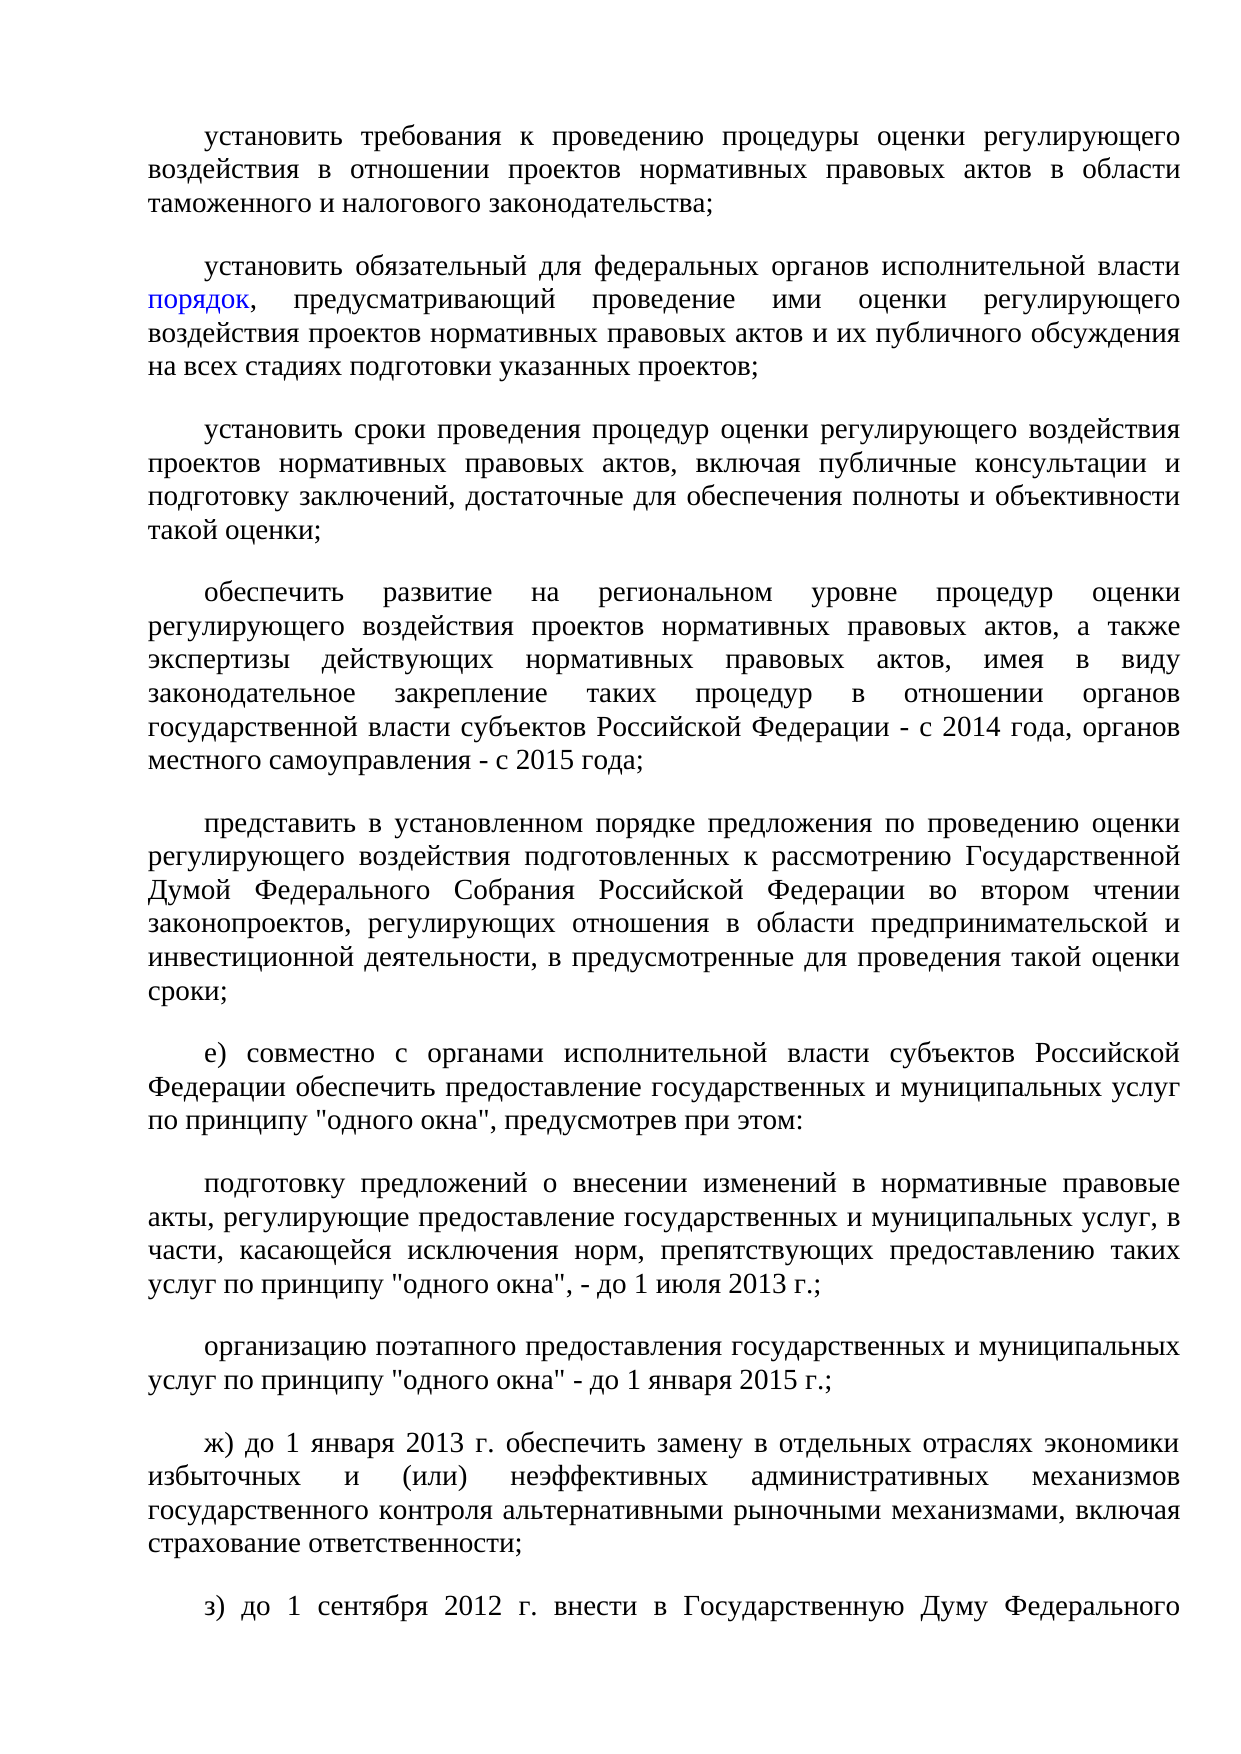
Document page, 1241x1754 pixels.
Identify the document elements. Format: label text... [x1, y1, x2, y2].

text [148, 1588, 1181, 1622]
text обеспечить развитие на региональном уровне процедур оценки регулирующего воздействия проектов нормативных правовых актов, а также экспертизы действующих нормативных правовых актов, имея в виду законодательное закрепление таких процедур в отношении органов государственной власти субъектов Российской Федерации - с 2014 года, органов местного самоуправления - с 2015 года; [148, 574, 1181, 776]
text представить в установленном порядке предложения по проведению оценки регулирующего воздействия подготовленных к рассмотрению Государственной Думой Федерального Собрания Российской Федерации во втором чтении законопроектов, регулирующих отношения в области предпринимательской и инвестиционной деятельности, в предусмотренные для проведения такой оценки сроки; [148, 805, 1181, 1006]
text подготовку предложений о внесении изменений в нормативные правовые акты, регулирующие предоставление государственных и муниципальных услуг, в части, касающейся исключения норм, препятствующих предоставлению таких услуг по принципу "одного окна", - до 1 июля 2013 г.; [148, 1165, 1181, 1299]
text организацию поэтапного предоставления государственных и муниципальных услуг по принципу "одного окна" - до 1 января 2015 г.; [148, 1328, 1181, 1396]
text установить требования к проведению процедуры оценки регулирующего воздействия в отношении проектов нормативных правовых актов в области таможенного и налогового законодательства; [148, 118, 1181, 219]
text е) совместно с органами исполнительной власти субъектов Российской Федерации обеспечить предоставление государственных и муниципальных услуг по принципу "одного окна", предусмотрев при этом: [148, 1035, 1181, 1136]
text ж) до 1 января 2013 г. обеспечить замену в отдельных отраслях экономики избыточных и (или) неэффективных административных механизмов государственного контроля альтернативными рыночными механизмами, включая страхование ответственности; [148, 1425, 1181, 1559]
text установить обязательный для федеральных органов исполнительной власти порядок, предусматривающий проведение ими оценки регулирующего воздействия проектов нормативных правовых актов и их публичного обсуждения на всех стадиях подготовки указанных проектов; [148, 248, 1181, 382]
text установить сроки проведения процедур оценки регулирующего воздействия проектов нормативных правовых актов, включая публичные консультации и подготовку заключений, достаточные для обеспечения полноты и объективности такой оценки; [148, 411, 1181, 545]
